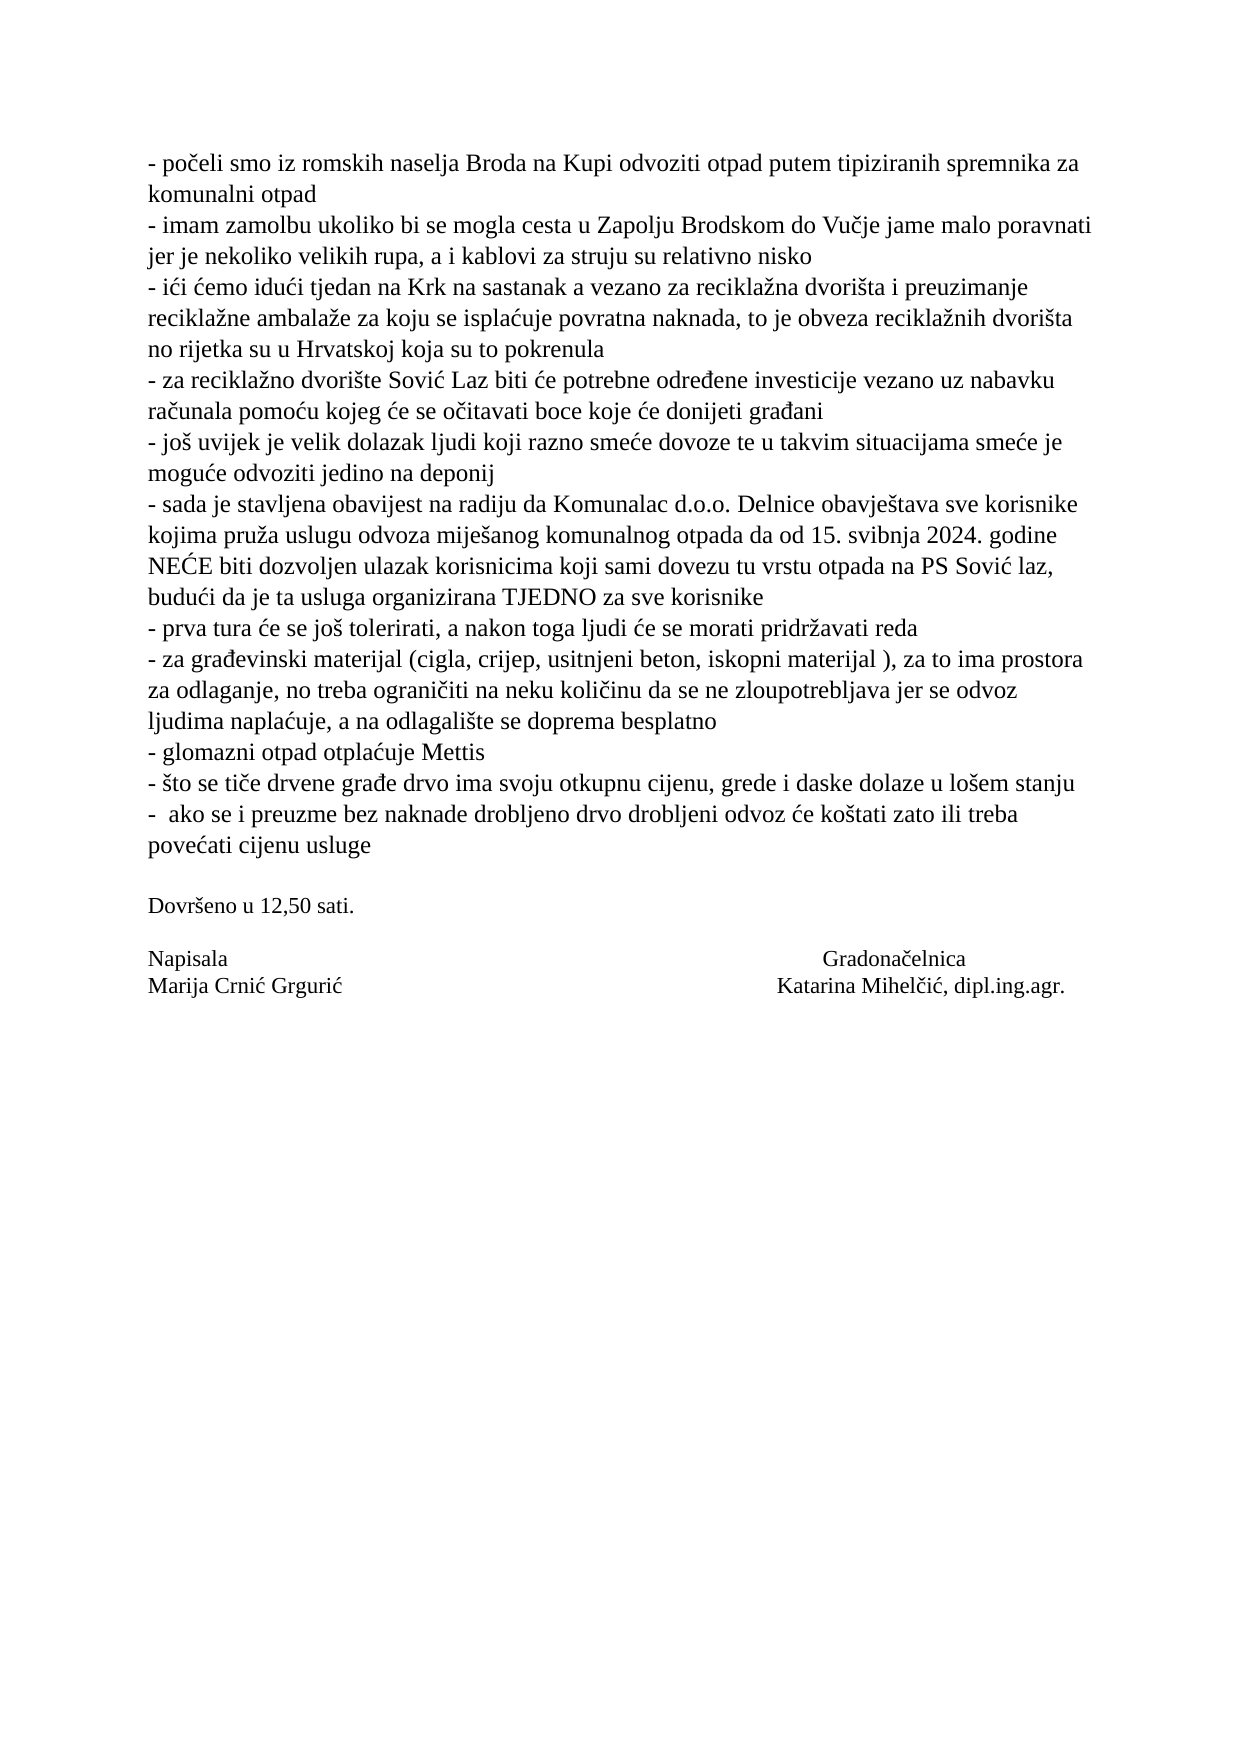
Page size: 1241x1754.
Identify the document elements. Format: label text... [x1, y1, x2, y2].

text - još uvijek je velik dolazak ljudi koji razno smeće dovoze te u takvim situacijama smeće je moguće odvoziti jedino na deponij [148, 427, 1093, 487]
text - za građevinski materijal (cigla, crijep, usitnjeni beton, iskopni materijal ), za to ima prostora za odlaganje, no treba ograničiti na neku količinu da se ne zloupotrebljava jer se odvoz ljudima naplaćuje, a na odlagalište se doprema besplatno [148, 644, 1093, 735]
text - počeli smo iz romskih naselja Broda na Kupi odvoziti otpad putem tipiziranih spremnika za komunalni otpad [148, 148, 1093, 207]
text Dovršeno u 12,50 sati. [148, 893, 1093, 919]
text - prva tura će se još tolerirati, a nakon toga ljudi će se morati pridržavati reda [148, 613, 1093, 642]
text - sada je stavljena obavijest na radiju da Komunalac d.o.o. Delnice obavještava sve korisnike kojima pruža uslugu odvoza miješanog komunalnog otpada da od 15. svibnja 2024. godine NEĆE biti dozvoljen ulazak korisnicima koji sami dovezu tu vrstu otpada na PS Sović laz, budući da je ta usluga organizirana TJEDNO za sve korisnike [148, 489, 1093, 611]
text - ići ćemo idući tjedan na Krk na sastanak a vezano za reciklažna dvorišta i preuzimanje reciklažne ambalaže za koju se isplaćuje povratna naknada, to je obveza reciklažnih dvorišta no rijetka su u Hrvatskoj koja su to pokrenula [148, 272, 1093, 363]
text Napisala Gradonačelnica [148, 945, 1093, 972]
text - za reciklažno dvorište Sović Laz biti će potrebne određene investicije vezano uz nabavku računala pomoću kojeg će se očitavati boce koje će donijeti građani [148, 365, 1093, 425]
text - glomazni otpad otplaćuje Mettis [148, 737, 1093, 766]
text Marija Crnić Grgurić Katarina Mihelčić, dipl.ing.agr. [148, 972, 1093, 998]
text - ako se i preuzme bez naknade drobljeno drvo drobljeni odvoz će koštati zato ili treba povećati cijenu usluge [148, 799, 1093, 859]
text - imam zamolbu ukoliko bi se mogla cesta u Zapolju Brodskom do Vučje jame malo poravnati jer je nekoliko velikih rupa, a i kablovi za struju su relativno nisko [148, 210, 1093, 269]
text - što se tiče drvene građe drvo ima svoju otkupnu cijenu, grede i daske dolaze u lošem stanju [148, 768, 1093, 797]
